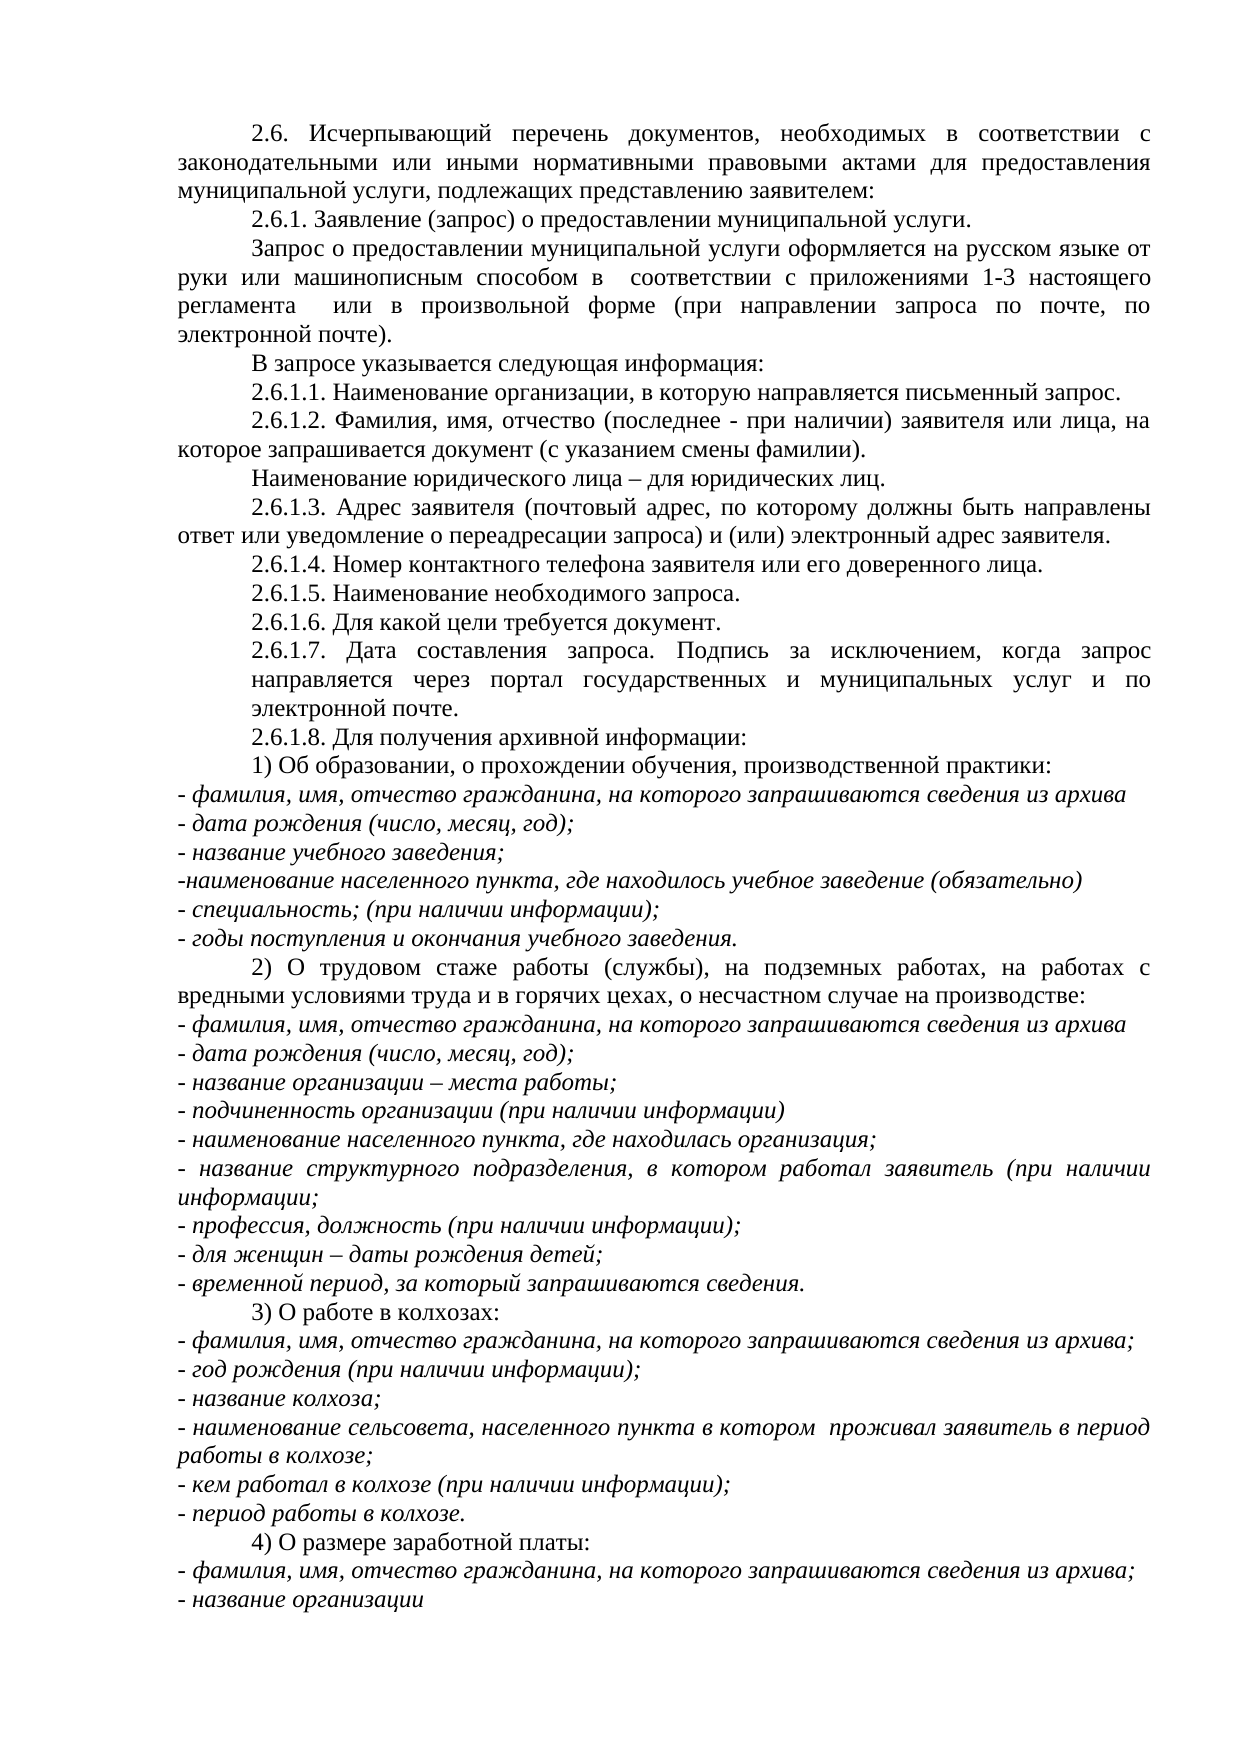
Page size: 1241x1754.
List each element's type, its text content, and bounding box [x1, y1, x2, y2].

text - профессия, должность (при наличии информации); [177, 1211, 1152, 1239]
text 2.6.1.6. Для какой цели требуется документ. [177, 607, 1152, 636]
text 2.6.1.7. Дата составления запроса. Подпись за исключением, когда запрос направляется через портал государственных и муниципальных услуг и по электронной почте. [251, 636, 1152, 722]
text - кем работал в колхозе (при наличии информации); [177, 1469, 1152, 1498]
text 2.6.1.4. Номер контактного телефона заявителя или его доверенного лица. [177, 549, 1152, 578]
text - годы поступления и окончания учебного заведения. [177, 923, 1152, 952]
text 2.6.1. Заявление (запрос) о предоставлении муниципальной услуги. [177, 204, 1152, 233]
text 2.6.1.8. Для получения архивной информации: [177, 722, 1152, 751]
text Наименование юридического лица – для юридических лиц. [177, 463, 1152, 492]
text - наименование населенного пункта, где находилась организация; [177, 1124, 1152, 1153]
text 4) О размере заработной платы: [177, 1527, 1152, 1556]
text 2) О трудовом стаже работы (службы), на подземных работах, на работах с вредными условиями труда и в горячих цехах, о несчастном случае на производстве: [177, 952, 1152, 1009]
text - название организации – места работы; [177, 1067, 1152, 1096]
text - фамилия, имя, отчество гражданина, на которого запрашиваются сведения из архива; [177, 1326, 1152, 1354]
text - фамилия, имя, отчество гражданина, на которого запрашиваются сведения из архива; [177, 1556, 1152, 1584]
text 2.6.1.1. Наименование организации, в которую направляется письменный запрос. [177, 377, 1152, 406]
text Запрос о предоставлении муниципальной услуги оформляется на русском языке от руки или машинописным способом в соответствии с приложениями 1-3 настоящего регламента или в произвольной форме (при направлении запроса по почте, по электронной почте). [177, 233, 1152, 348]
text - наименование сельсовета, населенного пункта в котором проживал заявитель в период работы в колхозе; [177, 1412, 1152, 1469]
text - период работы в колхозе. [177, 1498, 1152, 1527]
text 3) О работе в колхозах: [177, 1297, 1152, 1326]
text 2.6.1.3. Адрес заявителя (почтовый адрес, по которому должны быть направлены ответ или уведомление о переадресации запроса) и (или) электронный адрес заявителя. [177, 492, 1152, 549]
text -наименование населенного пункта, где находилось учебное заведение (обязательно) [177, 866, 1152, 894]
text 1) Об образовании, о прохождении обучения, производственной практики: [177, 751, 1152, 779]
text - название структурного подразделения, в котором работал заявитель (при наличии информации; [177, 1153, 1152, 1211]
text - название учебного заведения; [177, 837, 1152, 866]
text - подчиненность организации (при наличии информации) [177, 1096, 1152, 1124]
text - год рождения (при наличии информации); [177, 1354, 1152, 1383]
text 2.6. Исчерпывающий перечень документов, необходимых в соответствии с законодательными или иными нормативными правовыми актами для предоставления муниципальной услуги, подлежащих представлению заявителем: [177, 118, 1152, 204]
text 2.6.1.2. Фамилия, имя, отчество (последнее - при наличии) заявителя или лица, на которое запрашивается документ (с указанием смены фамилии). [177, 406, 1152, 463]
text 2.6.1.5. Наименование необходимого запроса. [177, 578, 1152, 607]
text - для женщин – даты рождения детей; [177, 1239, 1152, 1268]
text - название колхоза; [177, 1383, 1152, 1412]
text - название организации [177, 1584, 1152, 1613]
text - временной период, за который запрашиваются сведения. [177, 1268, 1152, 1297]
text - фамилия, имя, отчество гражданина, на которого запрашиваются сведения из архива [177, 779, 1152, 808]
text В запросе указывается следующая информация: [177, 348, 1152, 377]
text - специальность; (при наличии информации); [177, 894, 1152, 923]
text - фамилия, имя, отчество гражданина, на которого запрашиваются сведения из архива [177, 1009, 1152, 1038]
text - дата рождения (число, месяц, год); [177, 808, 1152, 837]
text - дата рождения (число, месяц, год); [177, 1038, 1152, 1067]
